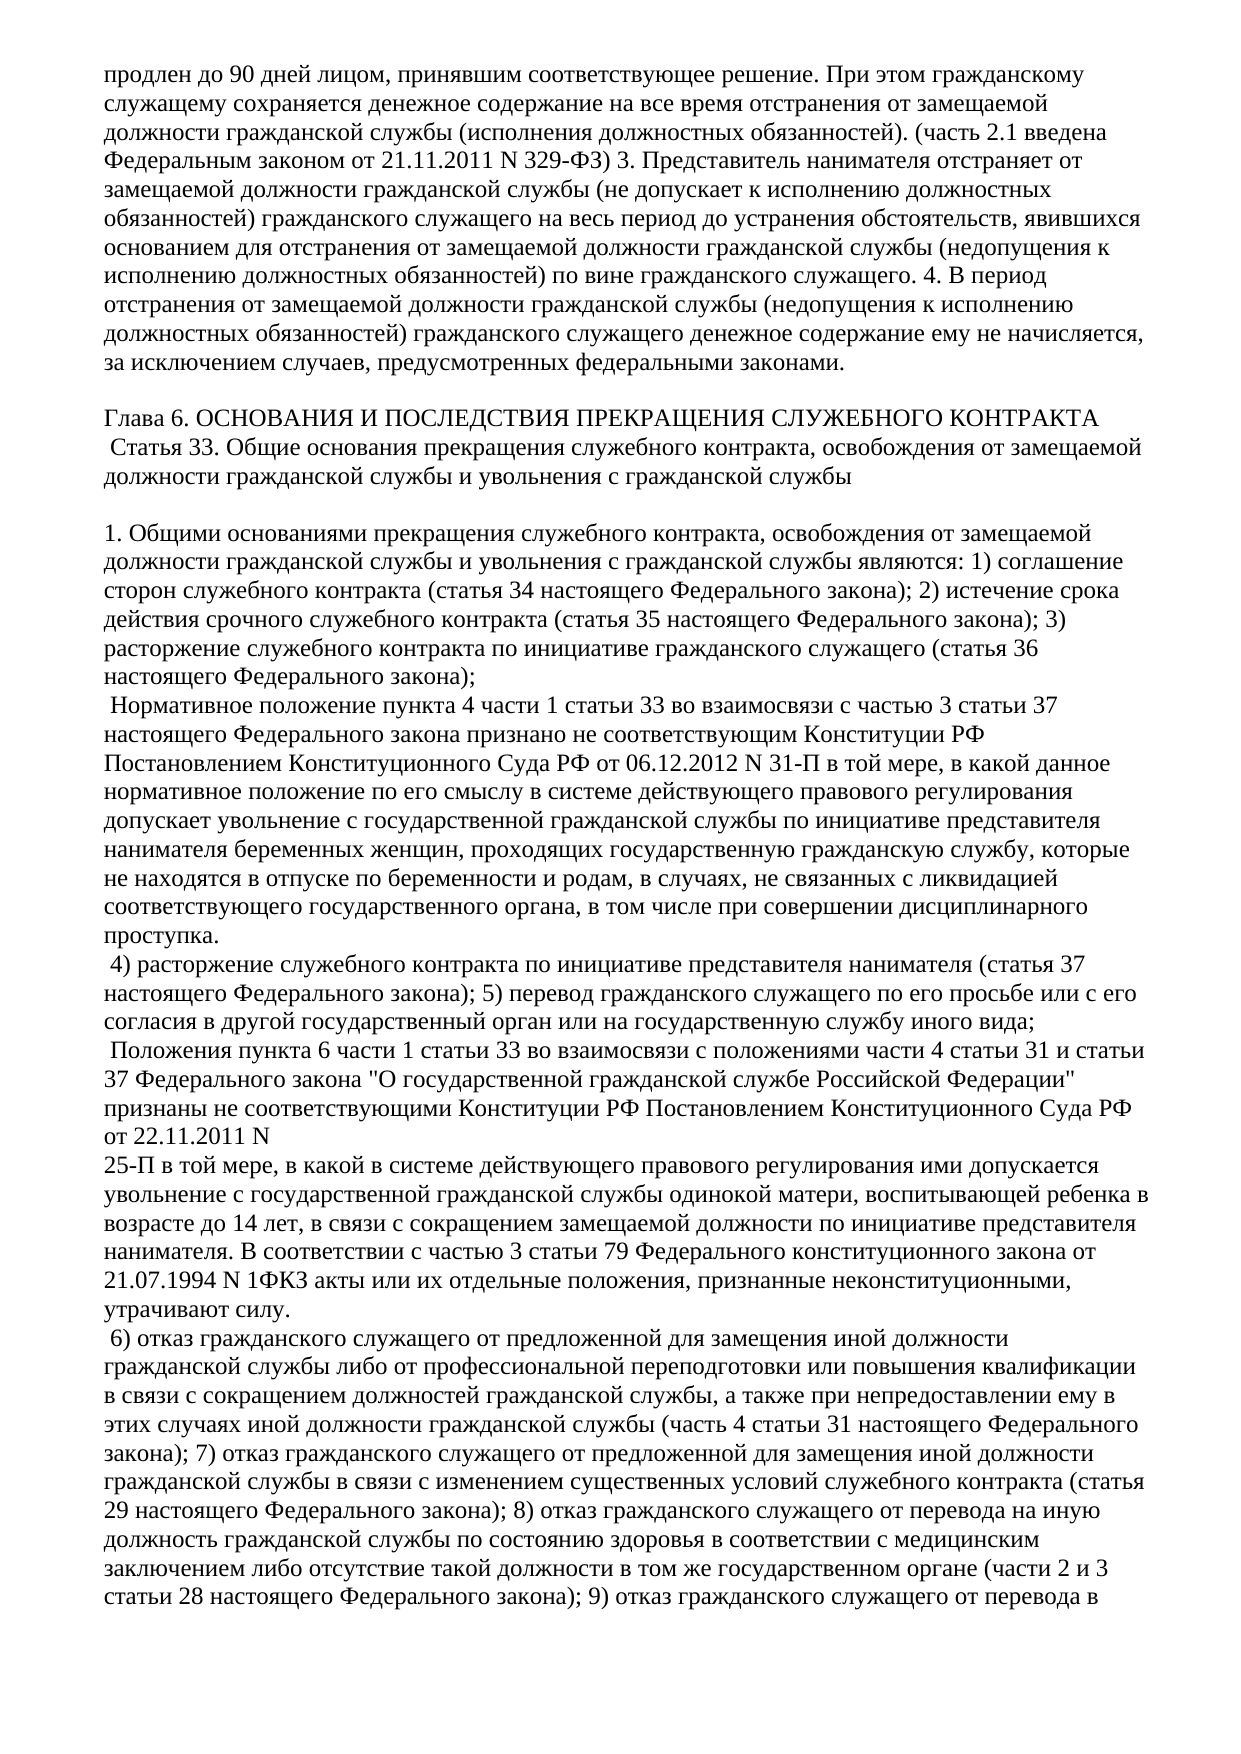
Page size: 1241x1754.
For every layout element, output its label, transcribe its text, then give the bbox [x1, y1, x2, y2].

text Нормативное положение пункта 4 части 1 статьи 33 во взаимосвязи с частью 3 статьи 37 настоящего Федерального закона признано не соответствующим Конституции РФ Постановлением Конституционного Суда РФ от 06.12.2012 N 31-П в той мере, в какой данное нормативное положение по его смыслу в системе действующего правового регулирования допускает увольнение с государственной гражданской службы по инициативе представителя нанимателя беременных женщин, проходящих государственную гражданскую службу, которые не находятся в отпуске по беременности и родам, в случаях, не связанных с ликвидацией соответствующего государственного органа, в том числе при совершении дисциплинарного проступка. [103, 690, 1152, 949]
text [103, 1323, 1152, 1610]
text Статья 33. Общие основания прекращения служебного контракта, освобождения от замещаемой должности гражданской службы и увольнения с гражданской службы [103, 432, 1152, 490]
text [103, 59, 1152, 375]
text 1. Общими основаниями прекращения служебного контракта, освобождения от замещаемой должности гражданской службы и увольнения с гражданской службы являются: 1) соглашение сторон служебного контракта (статья 34 настоящего Федерального закона); 2) истечение срока действия срочного служебного контракта (статья 35 настоящего Федерального закона); 3) расторжение служебного контракта по инициативе гражданского служащего (статья 36 настоящего Федерального закона); [103, 518, 1152, 690]
text Глава 6. ОСНОВАНИЯ И ПОСЛЕДСТВИЯ ПРЕКРАЩЕНИЯ СЛУЖЕБНОГО КОНТРАКТА [103, 403, 1152, 432]
text Положения пункта 6 части 1 статьи 33 во взаимосвязи с положениями части 4 статьи 31 и статьи 37 Федерального закона "О государственной гражданской службе Российской Федерации" признаны не соответствующими Конституции РФ Постановлением Конституционного Суда РФ от 22.11.2011 N [103, 1035, 1152, 1150]
text 25-П в той мере, в какой в системе действующего правового регулирования ими допускается увольнение с государственной гражданской службы одинокой матери, воспитывающей ребенка в возрасте до 14 лет, в связи с сокращением замещаемой должности по инициативе представителя нанимателя. В соответствии с частью 3 статьи 79 Федерального конституционного закона от 21.07.1994 N 1ФКЗ акты или их отдельные положения, признанные неконституционными, утрачивают силу. [103, 1150, 1152, 1323]
text 4) расторжение служебного контракта по инициативе представителя нанимателя (статья 37 настоящего Федерального закона); 5) перевод гражданского служащего по его просьбе или с его согласия в другой государственный орган или на государственную службу иного вида; [103, 949, 1152, 1035]
